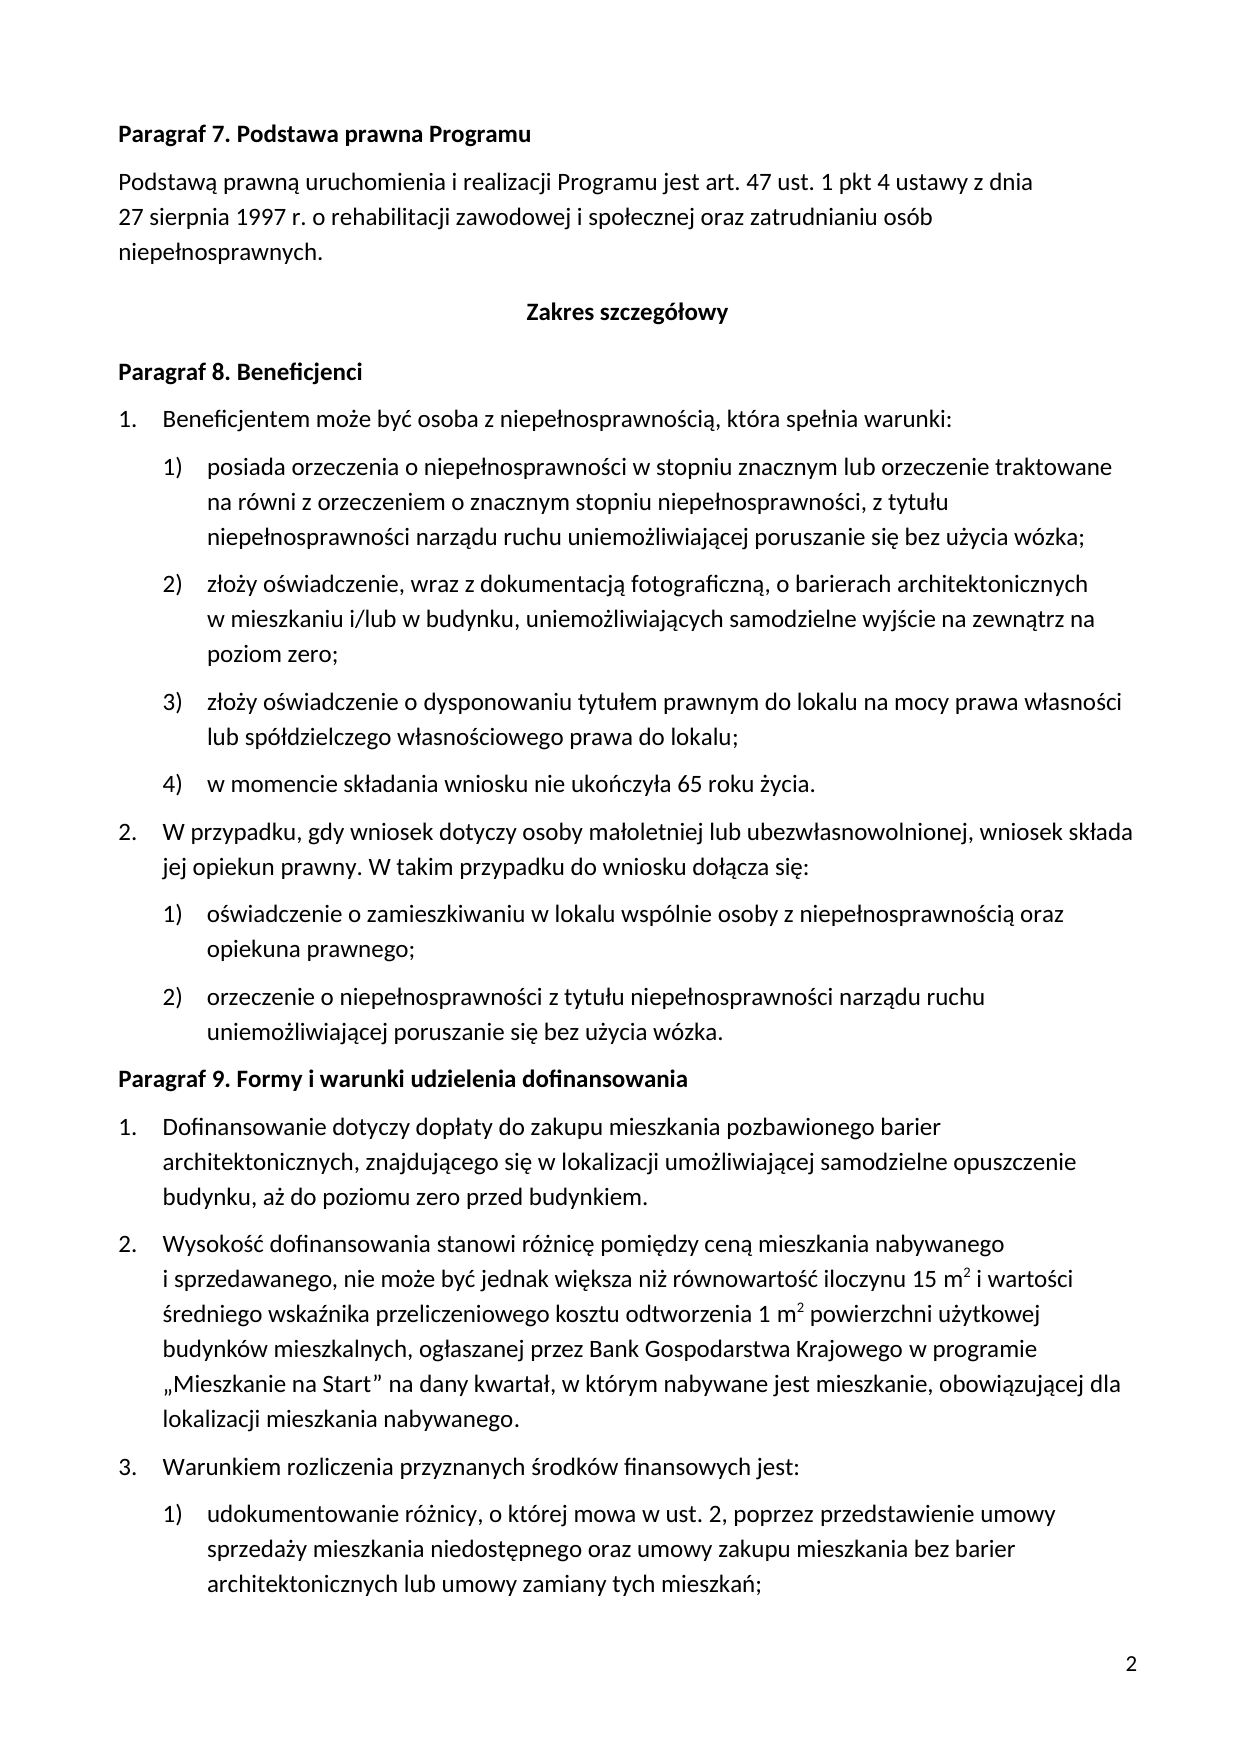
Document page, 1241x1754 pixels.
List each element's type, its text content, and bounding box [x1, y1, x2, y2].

list Warunkiem rozliczenia przyznanych środków finansowych jest: [118, 1451, 1137, 1481]
text Zakres szczegółowy [118, 296, 1137, 326]
list oświadczenie o zamieszkiwaniu w lokalu wspólnie osoby z niepełnosprawnością oraz opiekuna prawnego; [162, 898, 1137, 964]
list W przypadku, gdy wniosek dotyczy osoby małoletniej lub ubezwłasnowolnionej, wniosek składa jej opiekun prawny. W takim przypadku do wniosku dołącza się: [118, 816, 1137, 881]
list Wysokość dofinansowania stanowi różnicę pomiędzy ceną mieszkania nabywanego i sprzedawanego, nie może być jednak większa niż równowartość iloczynu 15 m2 i wartości średniego wskaźnika przeliczeniowego kosztu odtworzenia 1 m2 powierzchni użytkowej budynków mieszkalnych, ogłaszanej przez Bank Gospodarstwa Krajowego w programie „Mieszkanie na Start” na dany kwartał, w którym nabywane jest mieszkanie, obowiązującej dla lokalizacji mieszkania nabywanego. [118, 1228, 1137, 1434]
list udokumentowanie różnicy, o której mowa w ust. 2, poprzez przedstawienie umowy sprzedaży mieszkania niedostępnego oraz umowy zakupu mieszkania bez barier architektonicznych lub umowy zamiany tych mieszkań; [162, 1498, 1137, 1599]
list Beneficjentem może być osoba z niepełnosprawnością, która spełnia warunki: [118, 403, 1137, 434]
list w momencie składania wniosku nie ukończyła 65 roku życia. [162, 768, 1137, 799]
list posiada orzeczenia o niepełnosprawności w stopniu znacznym lub orzeczenie traktowane na równi z orzeczeniem o znacznym stopniu niepełnosprawności, z tytułu niepełnosprawności narządu ruchu uniemożliwiającej poruszanie się bez użycia wózka; [162, 451, 1137, 551]
list złoży oświadczenie, wraz z dokumentacją fotograficzną, o barierach architektonicznych w mieszkaniu i/lub w budynku, uniemożliwiających samodzielne wyjście na zewnątrz na poziom zero; [162, 568, 1137, 669]
list orzeczenie o niepełnosprawności z tytułu niepełnosprawności narządu ruchu uniemożliwiającej poruszanie się bez użycia wózka. [162, 981, 1137, 1046]
text Paragraf 9. Formy i warunki udzielenia dofinansowania [118, 1063, 1137, 1094]
text Paragraf 8. Beneficjenci [118, 356, 1137, 386]
text Paragraf 7. Podstawa prawna Programu [118, 118, 1137, 149]
text Podstawą prawną uruchomienia i realizacji Programu jest art. 47 ust. 1 pkt 4 ustawy z dnia 27 sierpnia 1997 r. o rehabilitacji zawodowej i społecznej oraz zatrudnianiu osób niepełnosprawnych. [118, 166, 1137, 266]
list złoży oświadczenie o dysponowaniu tytułem prawnym do lokalu na mocy prawa własności lub spółdzielczego własnościowego prawa do lokalu; [162, 686, 1137, 751]
list Dofinansowanie dotyczy dopłaty do zakupu mieszkania pozbawionego barier architektonicznych, znajdującego się w lokalizacji umożliwiającej samodzielne opuszczenie budynku, aż do poziomu zero przed budynkiem. [118, 1111, 1137, 1211]
